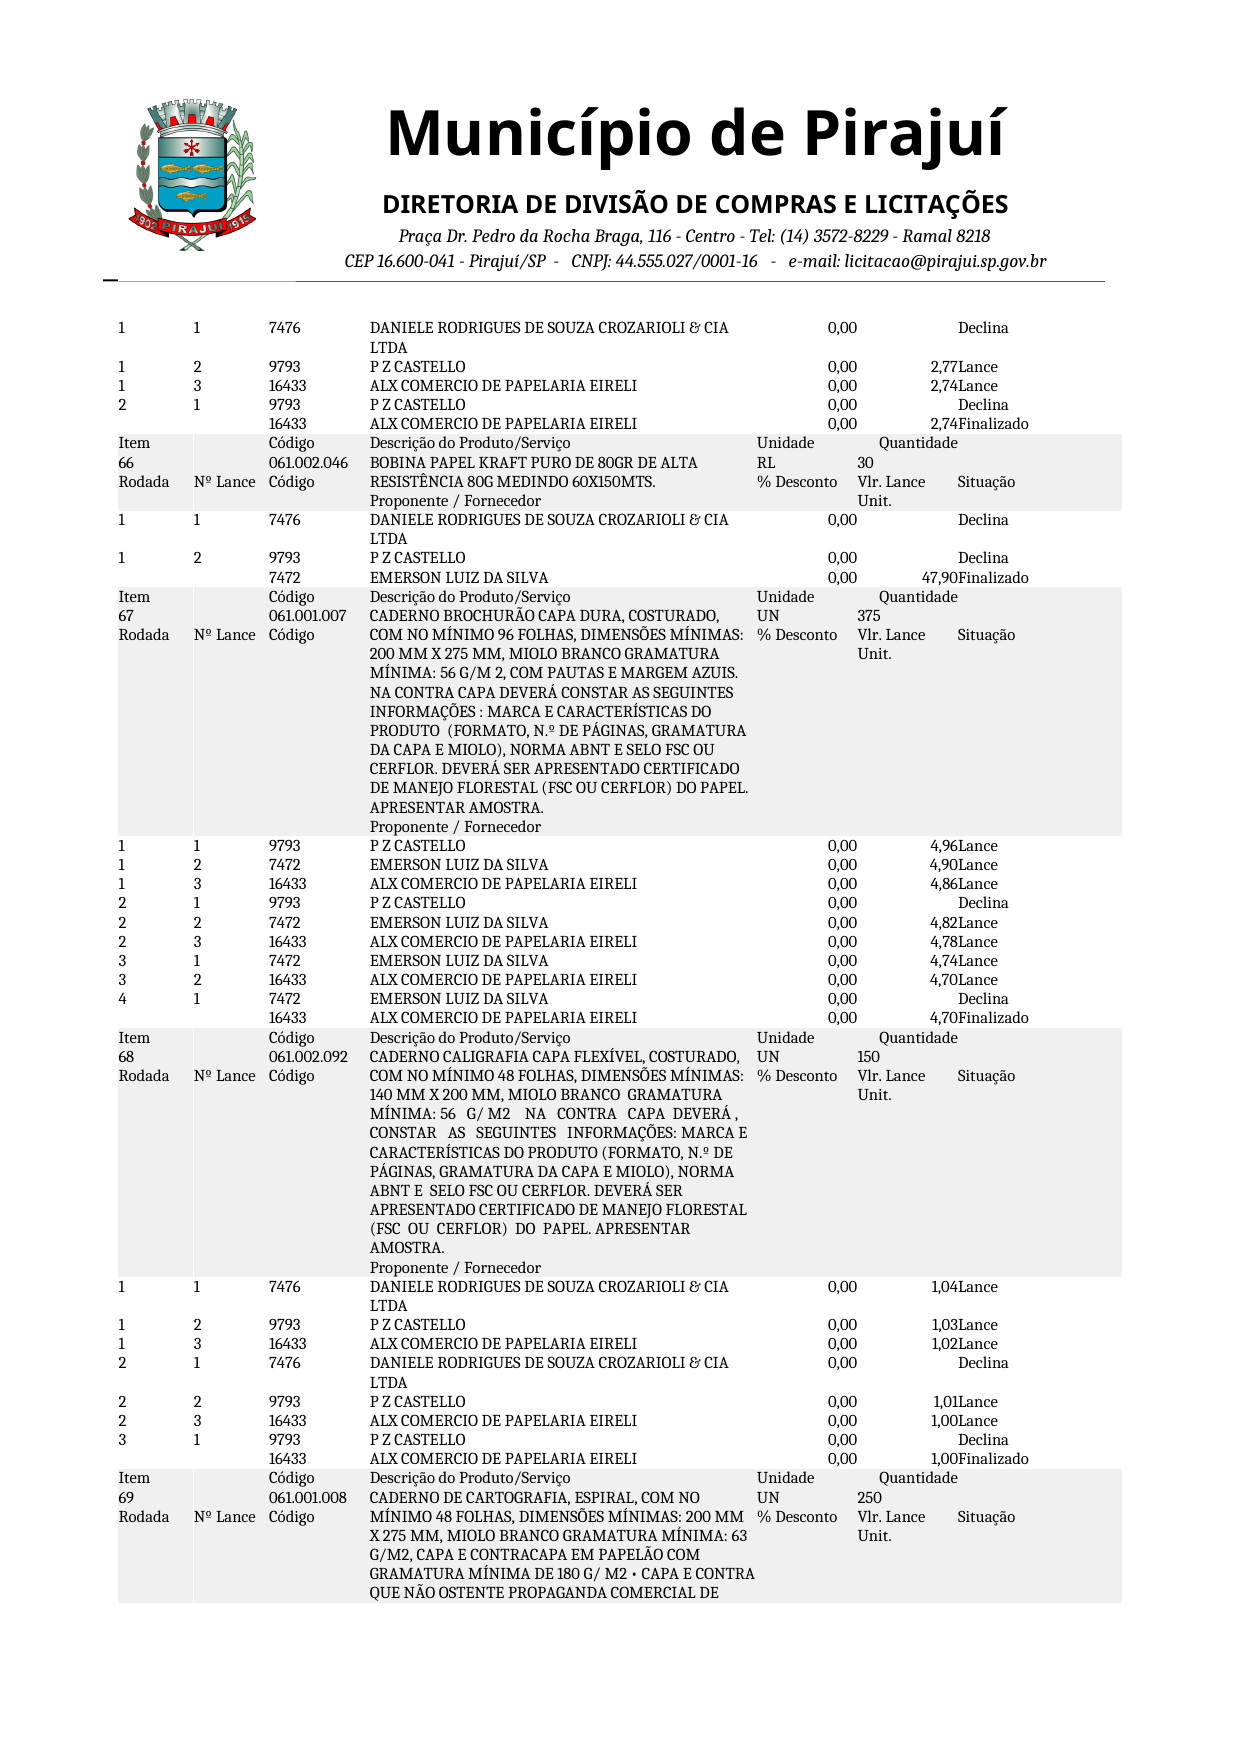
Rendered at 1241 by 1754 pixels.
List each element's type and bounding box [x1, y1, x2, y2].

picture [128, 99, 257, 251]
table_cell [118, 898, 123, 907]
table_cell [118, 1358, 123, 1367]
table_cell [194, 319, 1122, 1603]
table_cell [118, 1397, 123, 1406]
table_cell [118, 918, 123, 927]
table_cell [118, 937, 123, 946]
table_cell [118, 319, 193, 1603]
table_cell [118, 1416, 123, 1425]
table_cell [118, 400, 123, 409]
